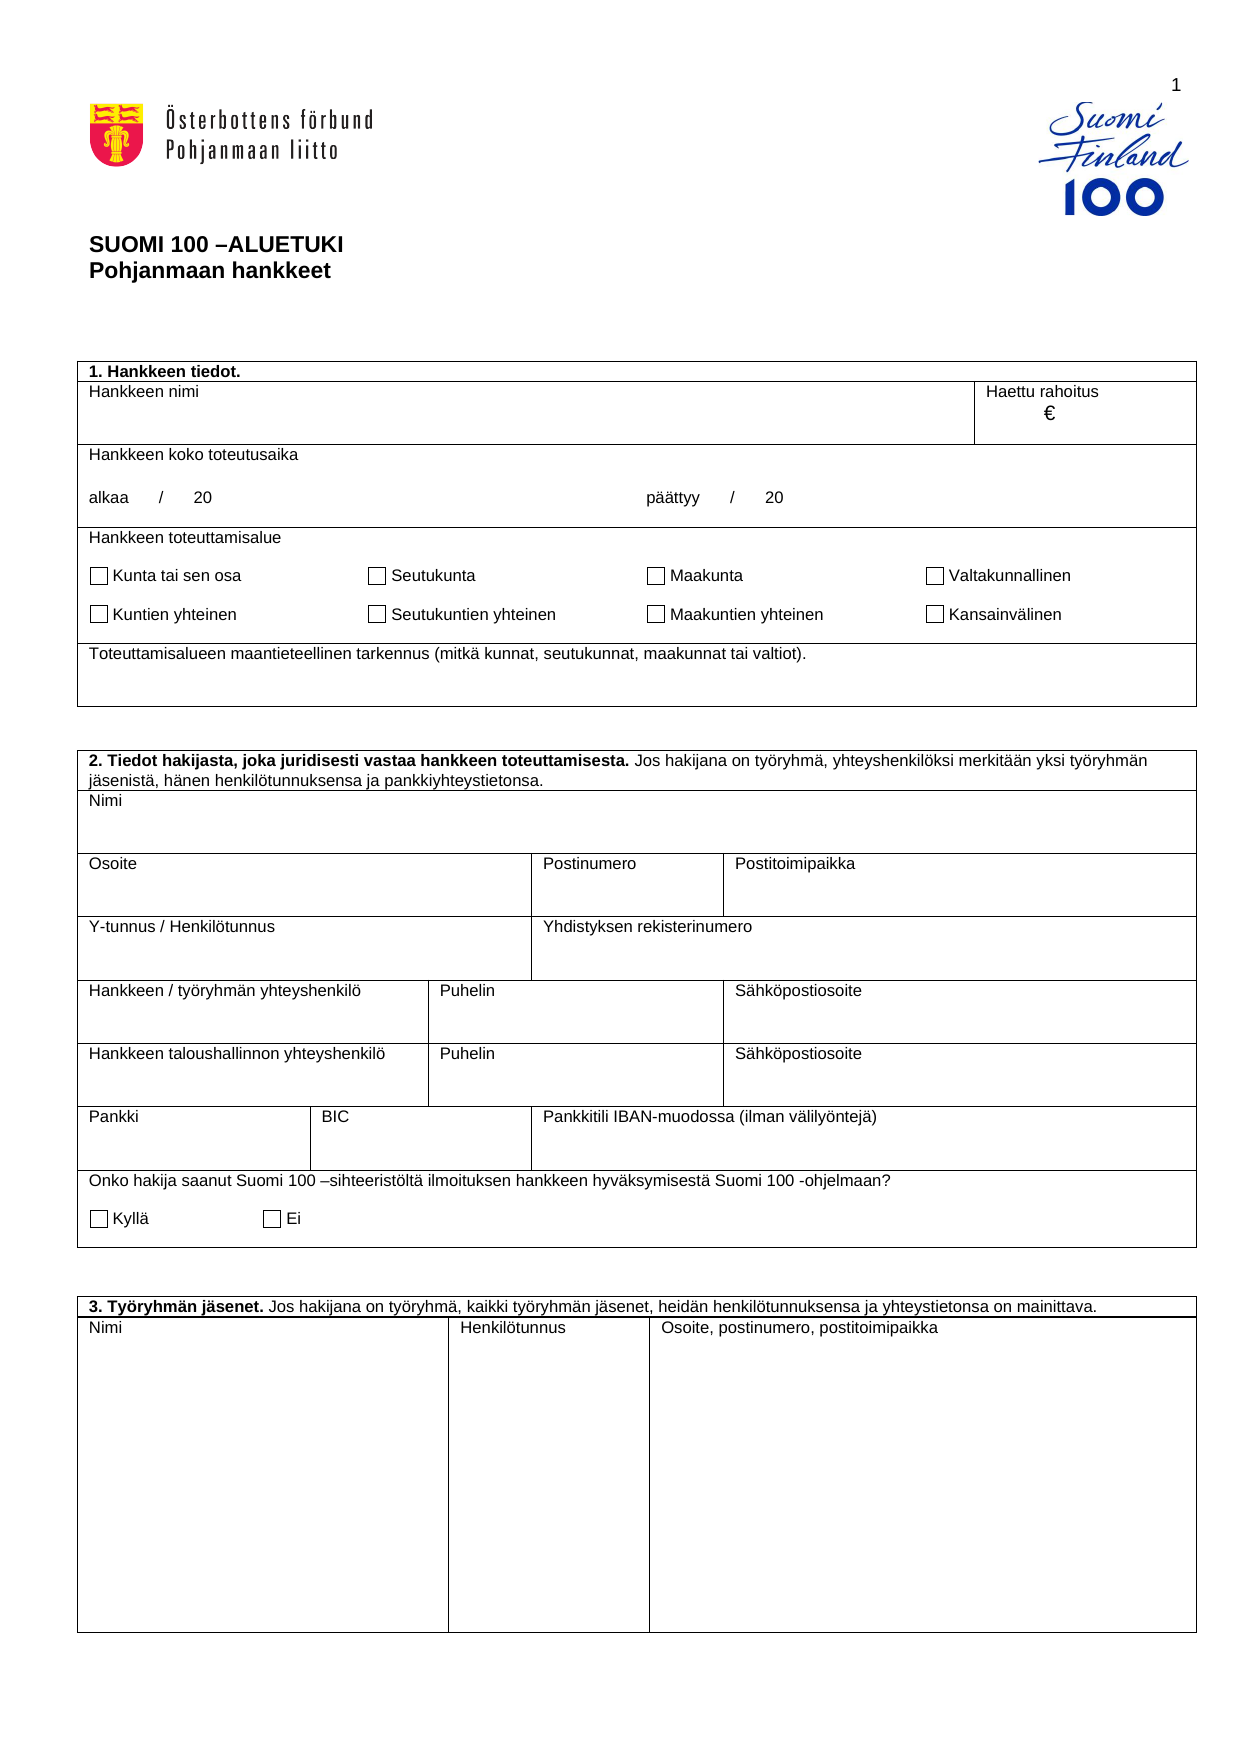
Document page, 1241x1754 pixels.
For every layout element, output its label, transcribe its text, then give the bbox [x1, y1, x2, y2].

table_cell Nimi [78, 1318, 448, 1632]
table_cell Osoite [78, 854, 531, 916]
table_cell Ei [251, 1209, 1196, 1247]
table_cell Pankki [78, 1107, 310, 1169]
table_cell Onko hakija saanut Suomi 100 –sihteeristöltä ilmoituksen hankkeen hyväksymisestä Suomi 100 -ohjelmaan? [78, 1171, 1196, 1209]
table_header 1. Hankkeen tiedot. [78, 362, 1196, 381]
table_cell Puhelin [429, 1044, 723, 1106]
picture [1038, 102, 1189, 216]
table_cell Postitoimipaikka [724, 854, 1196, 916]
table_cell Hankkeen taloushallinnon yhteyshenkilö [78, 1044, 428, 1106]
table_cell Pankkitili IBAN-muodossa (ilman välilyöntejä) [532, 1107, 1196, 1169]
table_cell Seutukunta Seutukuntien yhteinen [356, 528, 635, 643]
table_cell Haettu rahoitus € [975, 382, 1196, 444]
table_cell Hankkeen nimi [78, 382, 974, 444]
table_cell Toteuttamisalueen maantieteellinen tarkennus (mitkä kunnat, seutukunnat, maakunnat tai valtiot). [78, 644, 1196, 706]
table_cell Henkilötunnus [449, 1318, 649, 1632]
table_header 2. Tiedot hakijasta, joka juridisesti vastaa hankkeen toteuttamisesta. Jos hakijana on työryhmä, yhteyshenkilöksi merkitään yksi työryhmän jäsenistä, hänen henkilötunnuksensa ja pankkiyhteystietonsa. [78, 751, 1196, 789]
table_cell Y-tunnus / Henkilötunnus [78, 917, 531, 979]
table_cell Nimi [78, 791, 1196, 853]
table_cell Hankkeen koko toteutusaika alkaa / 20 [78, 445, 635, 527]
picture [88, 103, 376, 167]
table_header 3. Työryhmän jäsenet. Jos hakijana on työryhmä, kaikki työryhmän jäsenet, heidän henkilötunnuksensa ja yhteystietonsa on mainittava. [78, 1297, 1196, 1316]
table_cell Yhdistyksen rekisterinumero [532, 917, 1196, 979]
table_cell Hankkeen toteuttamisalue Kunta tai sen osa Kuntien yhteinen [78, 528, 356, 643]
table_cell BIC [311, 1107, 531, 1169]
table_cell Postinumero [532, 854, 723, 916]
table_cell Puhelin [429, 981, 723, 1043]
table_cell Hankkeen / työryhmän yhteyshenkilö [78, 981, 428, 1043]
table_cell Osoite, postinumero, postitoimipaikka [650, 1318, 1196, 1632]
table_cell päättyy / 20 [635, 445, 1196, 527]
table_cell Kyllä [78, 1209, 251, 1247]
table_cell Maakunta Maakuntien yhteinen [635, 528, 914, 643]
table_cell Valtakunnallinen Kansainvälinen [914, 528, 1196, 643]
table_cell Sähköpostiosoite [724, 1044, 1196, 1106]
table_cell Sähköpostiosoite [724, 981, 1196, 1043]
